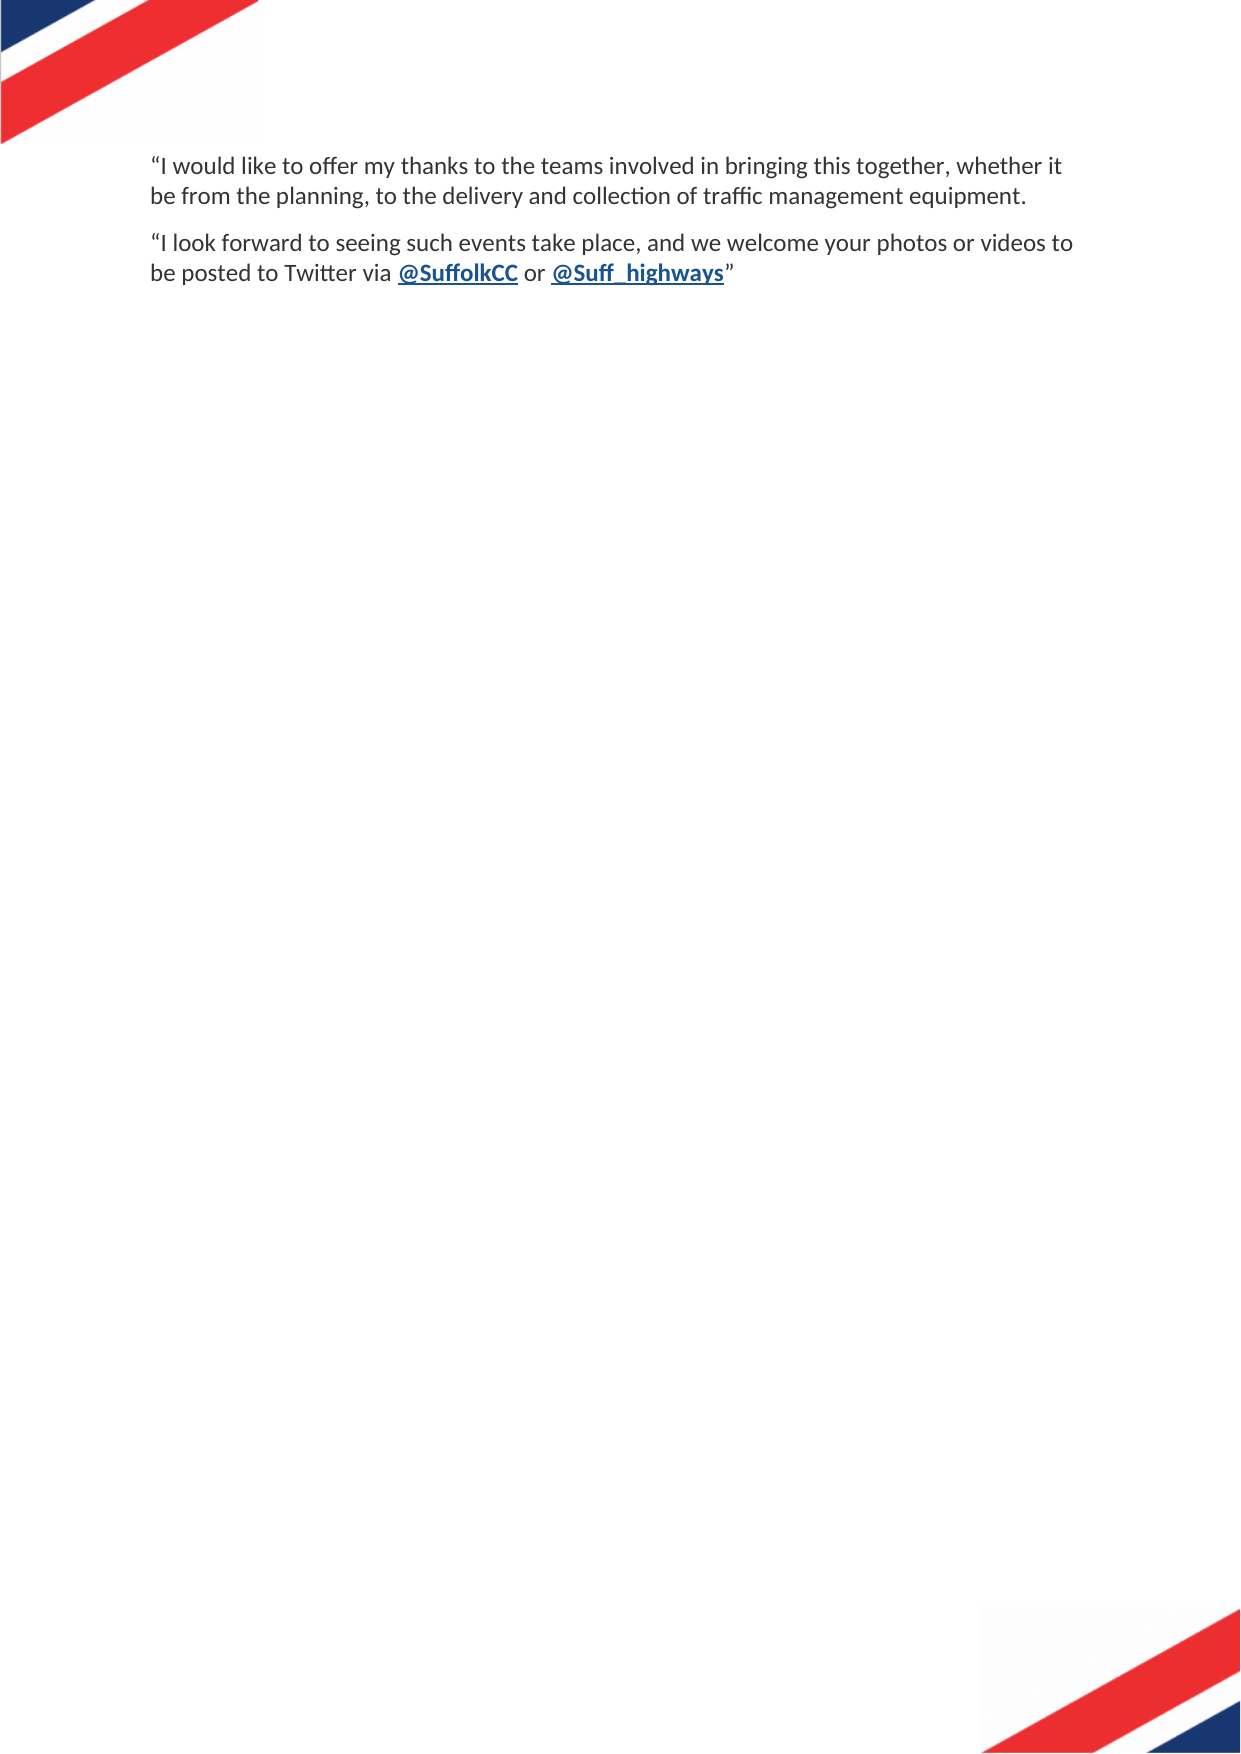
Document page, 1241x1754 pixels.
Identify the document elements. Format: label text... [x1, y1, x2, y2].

text “I look forward to seeing such events take place, and we welcome your photos or videos to be posted to Twitter via @SuffolkCC or @Suff_highways” [150, 227, 1090, 288]
text “I would like to offer my thanks to the teams involved in bringing this together, whether it be from the planning, to the delivery and collection of traffic management equipment. [150, 150, 1090, 211]
picture [0, 0, 259, 144]
picture [980, 1607, 1241, 1752]
